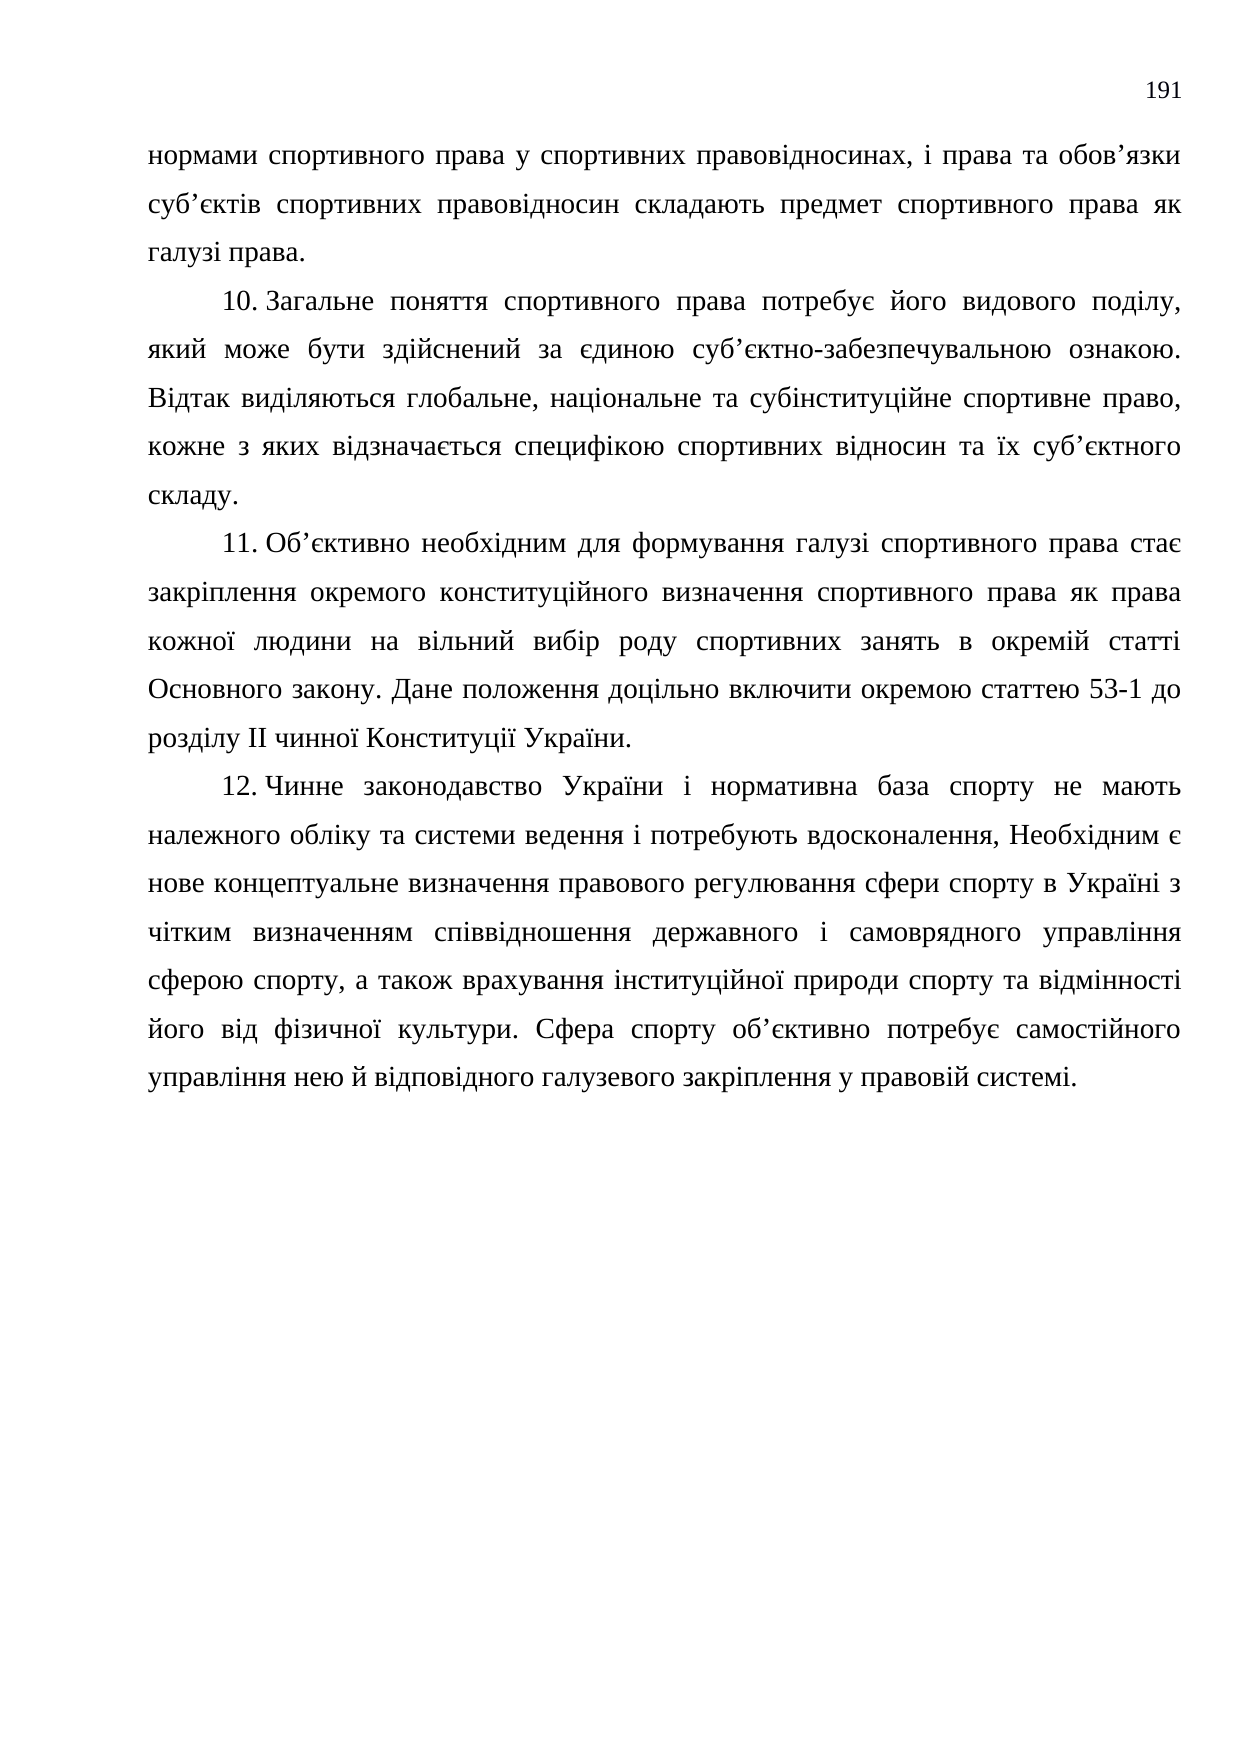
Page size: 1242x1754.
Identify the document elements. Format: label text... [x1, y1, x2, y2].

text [148, 137, 1182, 268]
text 10. Загальне поняття спортивного права потребує його видового поділу, який може бути здійснений за єдиною суб’єктно-забезпечувальною ознакою. Відтак виділяються глобальне, національне та субінституційне спортивне право, кожне з яких відзначається специфікою спортивних відносин та їх суб’єктного складу. [148, 283, 1182, 511]
text 12. Чинне законодавство України і нормативна база спорту не мають належного обліку та системи ведення і потребують вдосконалення, Необхідним є нове концептуальне визначення правового регулювання сфери спорту в Україні з чітким визначенням співвідношення державного і самоврядного управління сферою спорту, а також врахування інституційної природи спорту та відмінності його від фізичної культури. Сфера спорту об’єктивно потребує самостійного управління нею й відповідного галузевого закріплення у правовій системі. [148, 768, 1182, 1093]
text 11. Об’єктивно необхідним для формування галузі спортивного права стає закріплення окремого конституційного визначення спортивного права як права кожної людини на вільний вибір роду спортивних занять в окремій статті Основного закону. Дане положення доцільно включити окремою статтею 53-1 до розділу ІІ чинної Конституції України. [148, 526, 1182, 753]
